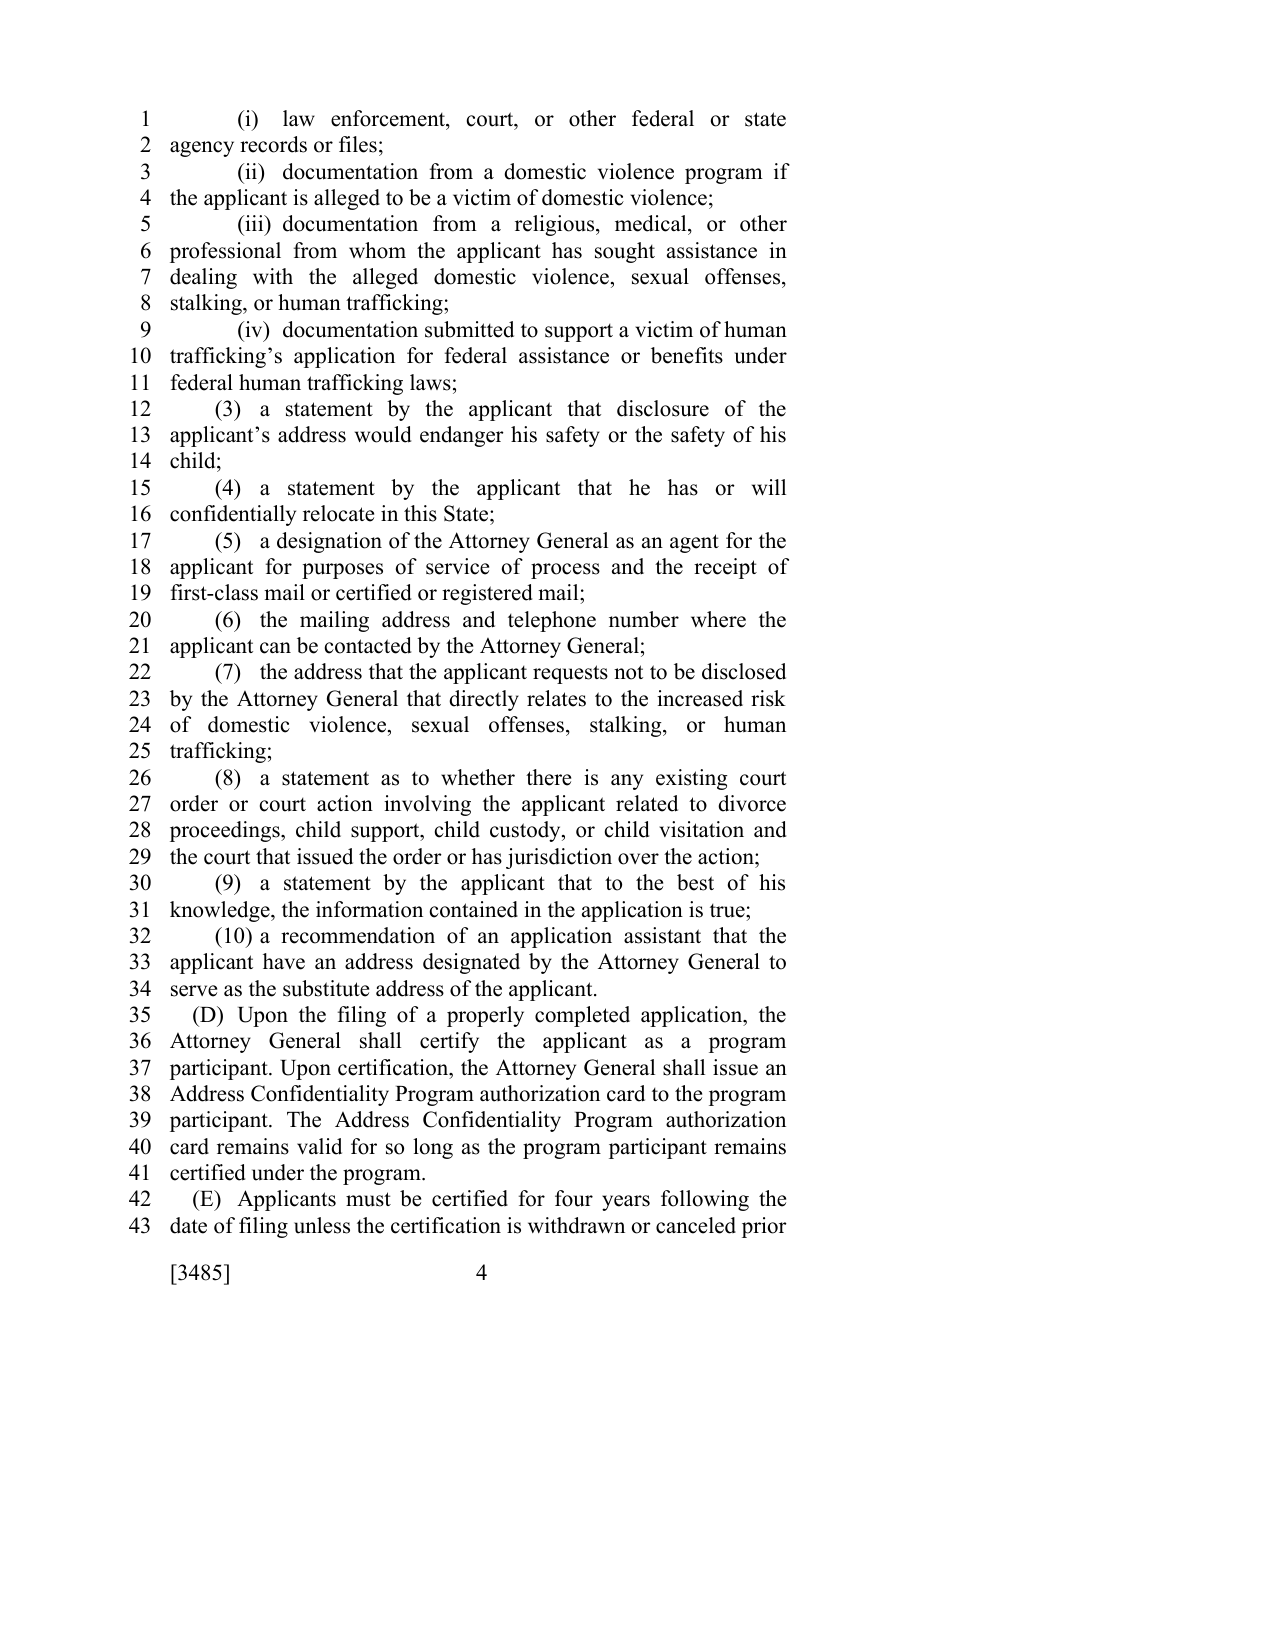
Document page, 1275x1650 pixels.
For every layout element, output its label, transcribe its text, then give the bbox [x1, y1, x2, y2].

text (3) a statement by the applicant that disclosure of the applicant’s address would endanger his safety or the safety of his child; [169, 395, 787, 474]
text (10) a recommendation of an application assistant that the applicant have an address designated by the Attorney General to serve as the substitute address of the applicant. [169, 922, 787, 1001]
text (ii) documentation from a domestic violence program if the applicant is alleged to be a victim of domestic violence; [169, 158, 787, 210]
text (7) the address that the applicant requests not to be disclosed by the Attorney General that directly relates to the increased risk of domestic violence, sexual offenses, stalking, or human trafficking; [169, 658, 787, 764]
text (5) a designation of the Attorney General as an agent for the applicant for purposes of service of process and the receipt of first-class mail or certified or registered mail; [169, 527, 787, 606]
text (iii) documentation from a religious, medical, or other professional from whom the applicant has sought assistance in dealing with the alleged domestic violence, sexual offenses, stalking, or human trafficking; [169, 210, 787, 316]
text (D) Upon the filing of a properly completed application, the Attorney General shall certify the applicant as a program participant. Upon certification, the Attorney General shall issue an Address Confidentiality Program authorization card to the program participant. The Address Confidentiality Program authorization card remains valid for so long as the program participant remains certified under the program. [169, 1001, 787, 1186]
text (4) a statement by the applicant that he has or will confidentially relocate in this State; [169, 474, 787, 527]
text (8) a statement as to whether there is any existing court order or court action involving the applicant related to divorce proceedings, child support, child custody, or child visitation and the court that issued the order or has jurisdiction over the action; [169, 764, 787, 869]
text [169, 1186, 787, 1238]
text (i) law enforcement, court, or other federal or state agency records or files; [169, 105, 787, 158]
text (6) the mailing address and telephone number where the applicant can be contacted by the Attorney General; [169, 606, 787, 658]
text (9) a statement by the applicant that to the best of his knowledge, the information contained in the application is true; [169, 869, 787, 922]
text (iv) documentation submitted to support a victim of human trafficking’s application for federal assistance or benefits under federal human trafficking laws; [169, 316, 787, 395]
